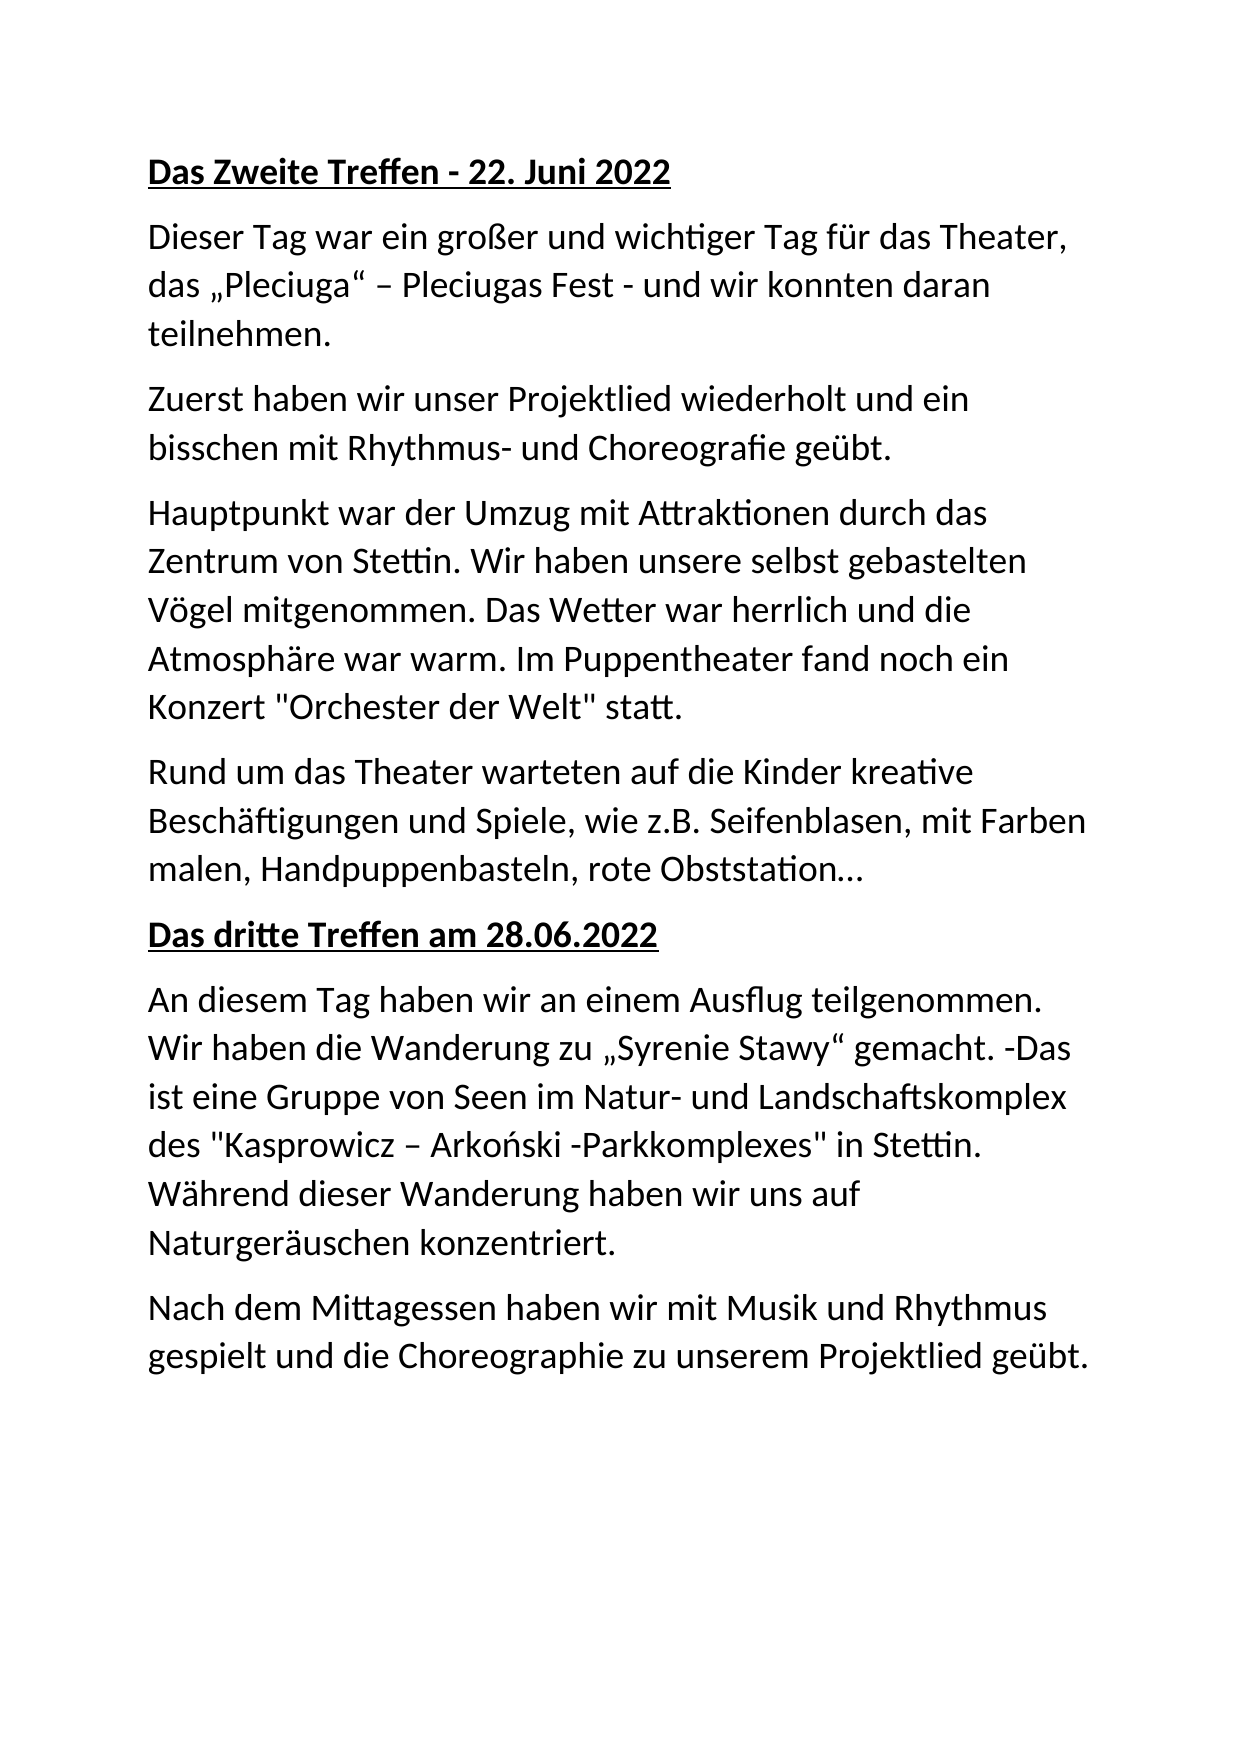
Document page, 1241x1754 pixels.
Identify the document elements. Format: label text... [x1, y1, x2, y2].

text Hauptpunkt war der Umzug mit Attraktionen durch das Zentrum von Stettin. Wir haben unsere selbst gebastelten Vögel mitgenommen. Das Wetter war herrlich und die Atmosphäre war warm. Im Puppentheater fand noch ein Konzert "Orchester der Welt" statt. [148, 489, 1093, 729]
text Das Zweite Treffen - 22. Juni 2022 [148, 148, 1093, 193]
text Rund um das Theater warteten auf die Kinder kreative Beschäftigungen und Spiele, wie z.B. Seifenblasen, mit Farben malen, Handpuppenbasteln, rote Obststation… [148, 748, 1093, 891]
text Zuerst haben wir unser Projektlied wiederholt und ein bisschen mit Rhythmus- und Choreografie geübt. [148, 375, 1093, 469]
text Dieser Tag war ein großer und wichtiger Tag für das Theater, das „Pleciuga“ – Pleciugas Fest - und wir konnten daran teilnehmen. [148, 213, 1093, 356]
text Nach dem Mittagessen haben wir mit Musik und Rhythmus gespielt und die Choreographie zu unserem Projektlied geübt. [148, 1284, 1093, 1378]
text An diesem Tag haben wir an einem Ausflug teilgenommen. Wir haben die Wanderung zu „Syrenie Stawy“ gemacht. -Das ist eine Gruppe von Seen im Natur- und Landschaftskomplex des "Kasprowicz – Arkoński -Parkkomplexes" in Stettin. Während dieser Wanderung haben wir uns auf Naturgeräuschen konzentriert. [148, 976, 1093, 1264]
text Das dritte Treffen am 28.06.2022 [148, 911, 1093, 956]
